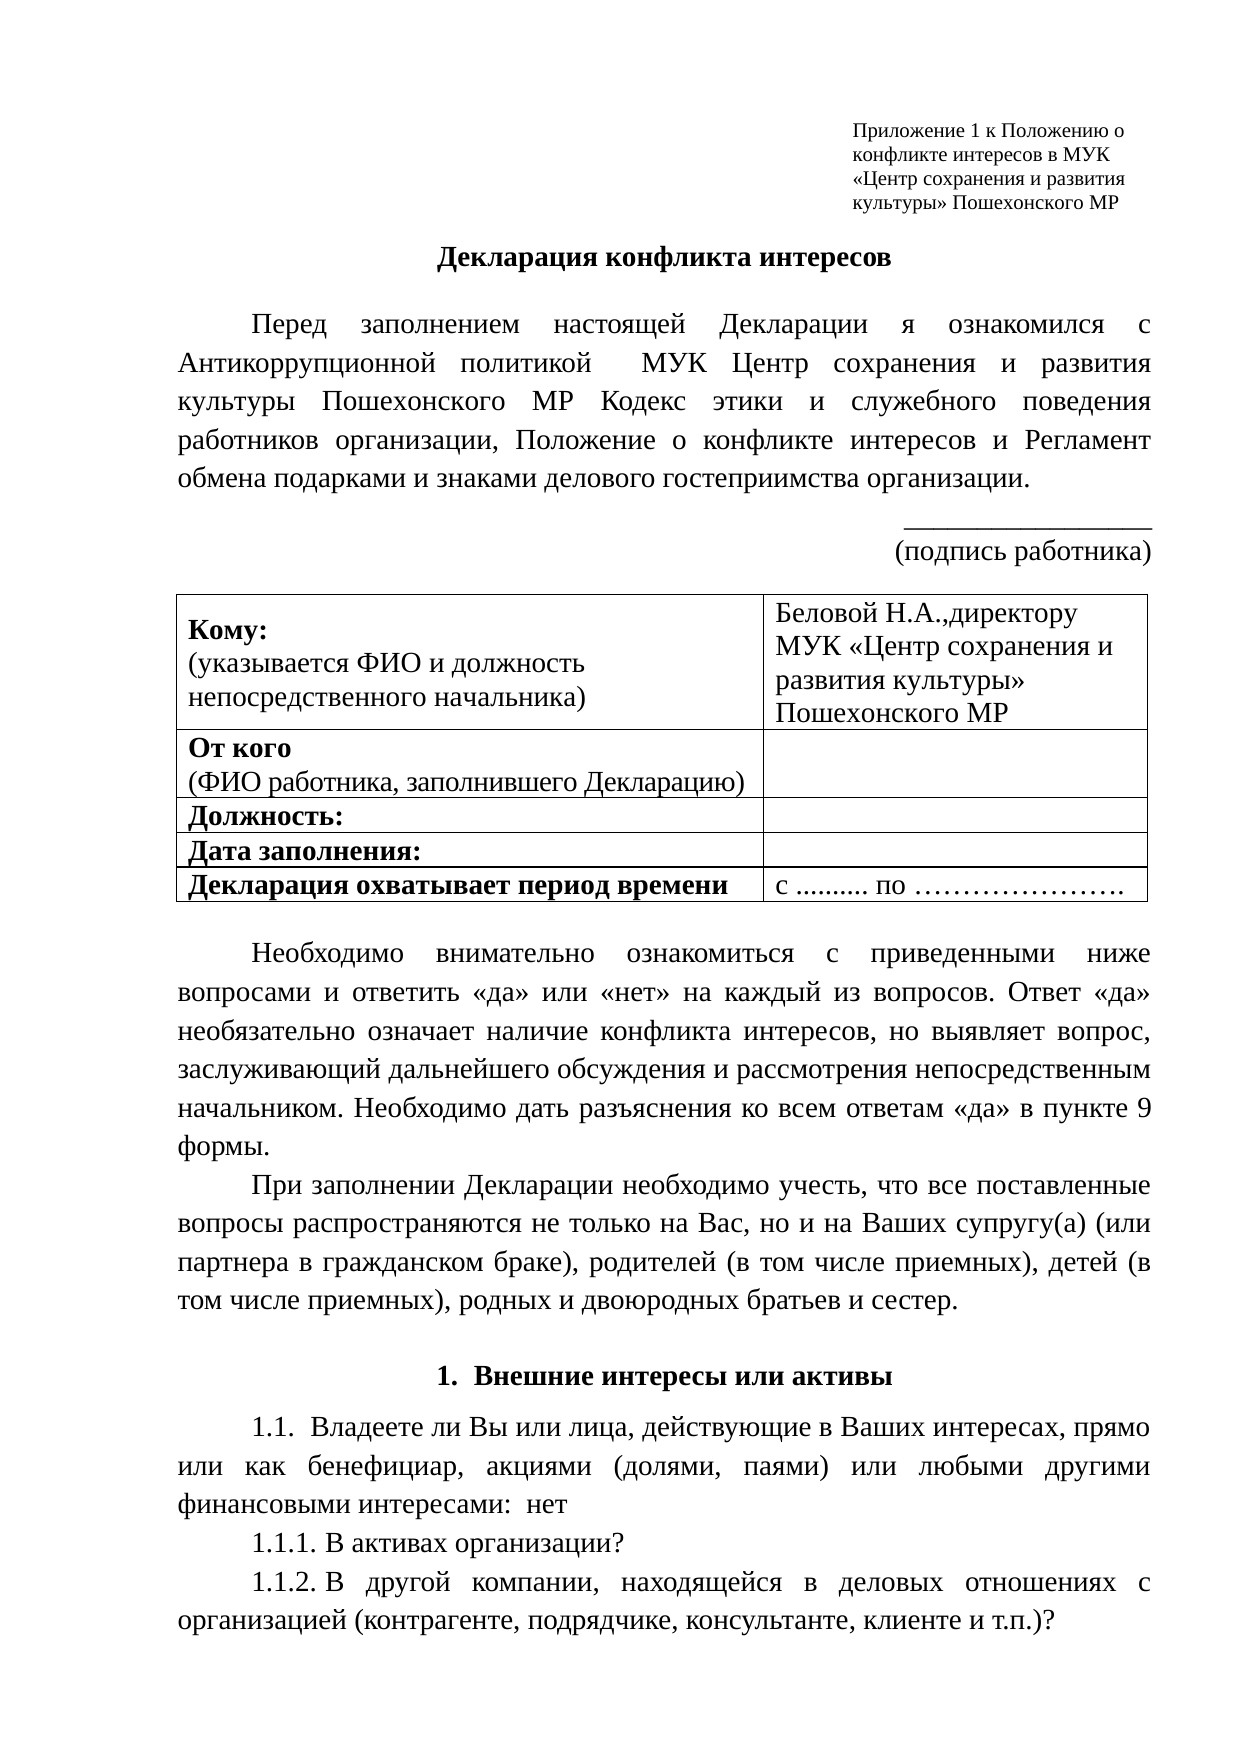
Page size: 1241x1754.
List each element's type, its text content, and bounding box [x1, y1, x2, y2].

text При заполнении Декларации необходимо учесть, что все поставленные вопросы распространяются не только на Вас, но и на Ваших супругу(а) (или партнера в гражданском браке), родителей (в том числе приемных), детей (в том числе приемных), родных и двоюродных братьев и сестер. [177, 1167, 1152, 1316]
table_cell [764, 833, 1147, 866]
text Перед заполнением настоящей Декларации я ознакомился с Антикоррупционной политикой МУК Центр сохранения и развития культуры Пошехонского МР Кодекс этики и служебного поведения работников организации, Положение о конфликте интересов и Регламент обмена подарками и знаками делового гостеприимства организации. [177, 306, 1152, 494]
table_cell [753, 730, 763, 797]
list Владеете ли Вы или лица, действующие в Ваших интересах, прямо или как бенефициар, акциями (долями, паями) или любыми другими финансовыми интересами: нет [177, 1409, 1152, 1520]
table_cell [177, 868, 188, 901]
table_header Беловой Н.А.,директору МУК «Центр сохранения и развития культуры» Пошехонского МР [764, 595, 1147, 729]
table_header Кому: (указывается ФИО и должность непосредственного начальника) [177, 595, 763, 729]
table_cell [764, 798, 1147, 832]
table_cell с .......... по …………………. [764, 868, 1147, 901]
text Необходимо внимательно ознакомиться с приведенными ниже вопросами и ответить «да» или «нет» на каждый из вопросов. Ответ «да» необязательно означает наличие конфликта интересов, но выявляет вопрос, заслуживающий дальнейшего обсуждения и рассмотрения непосредственным начальником. Необходимо дать разъяснения ко всем ответам «да» в пункте 9 формы. [177, 936, 1152, 1162]
text _________________ [177, 499, 1152, 533]
text Приложение 1 к Положению о конфликте интересов в МУК «Центр сохранения и развития культуры» Пошехонского МР [852, 118, 1152, 214]
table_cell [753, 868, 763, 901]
list В другой компании, находящейся в деловых отношениях с организацией (контрагенте, подрядчике, консультанте, клиенте и т.п.)? [177, 1564, 1152, 1636]
text Декларация конфликта интересов [177, 239, 1152, 273]
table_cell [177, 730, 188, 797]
list Внешние интересы или активы [177, 1358, 1152, 1392]
text (подпись работника) [177, 533, 1152, 566]
list В активах организации? [177, 1525, 1152, 1559]
table_cell [764, 730, 1147, 797]
